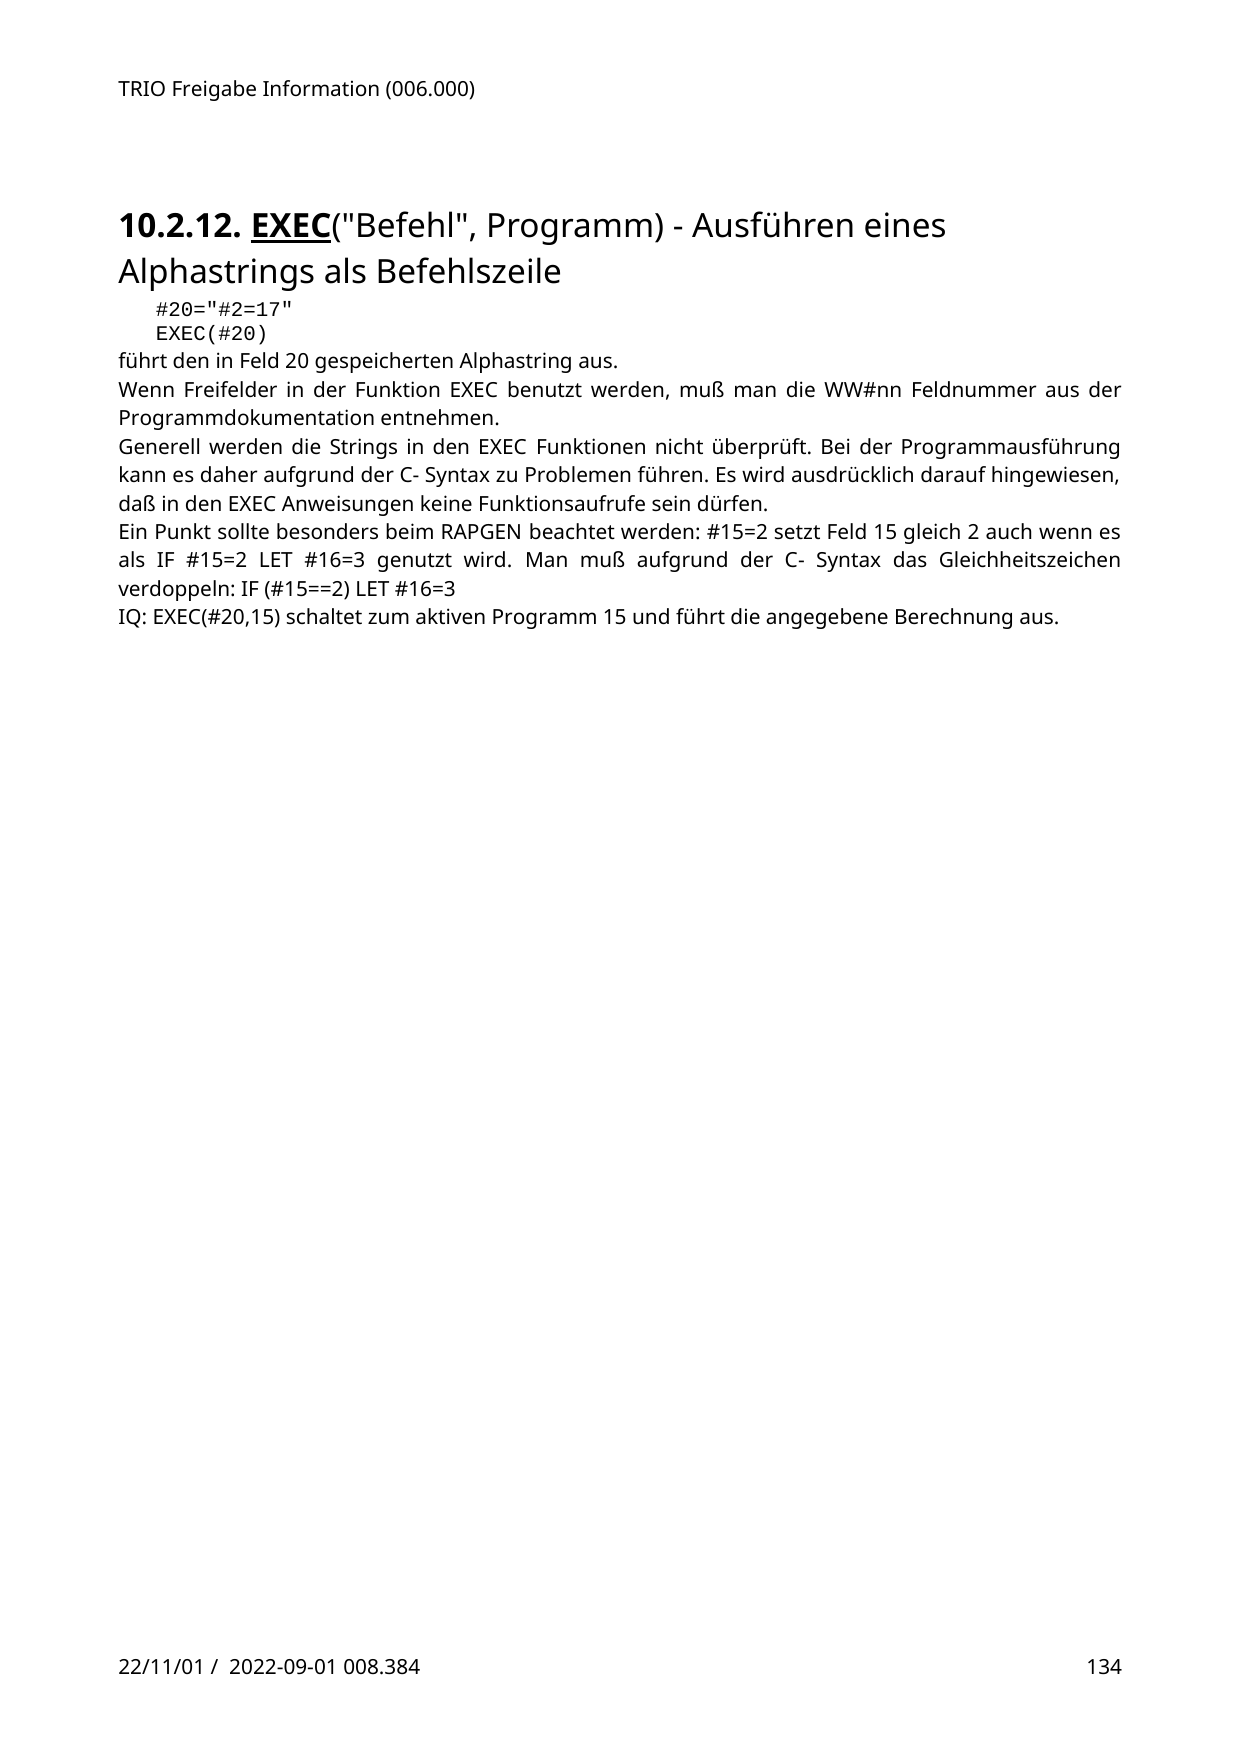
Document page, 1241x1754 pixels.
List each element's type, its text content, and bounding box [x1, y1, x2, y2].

text führt den in Feld 20 gespeicherten Alphastring aus. [118, 347, 1122, 375]
subtitle 10.2.12. EXEC("Befehl", Programm) - Ausführen eines Alphastrings als Befehlszeile [118, 202, 1122, 293]
text Wenn Freifelder in der Funktion EXEC benutzt werden, muß man die WW#nn Feldnummer aus der Programmdokumentation entnehmen. [118, 375, 1122, 432]
text #20="#2=17" [118, 299, 1122, 323]
text IQ: EXEC(#20,15) schaltet zum aktiven Programm 15 und führt die angegebene Berechnung aus. [118, 602, 1122, 631]
text EXEC(#20) [118, 323, 1122, 347]
text Generell werden die Strings in den EXEC Funktionen nicht überprüft. Bei der Programmausführung kann es daher aufgrund der C- Syntax zu Problemen führen. Es wird ausdrücklich darauf hingewiesen, daß in den EXEC Anweisungen keine Funktionsaufrufe sein dürfen. [118, 432, 1122, 517]
text Ein Punkt sollte besonders beim RAPGEN beachtet werden: #15=2 setzt Feld 15 gleich 2 auch wenn es als IF #15=2 LET #16=3 genutzt wird. Man muß aufgrund der C- Syntax das Gleichheitszeichen verdoppeln: IF (#15==2) LET #16=3 [118, 517, 1122, 602]
